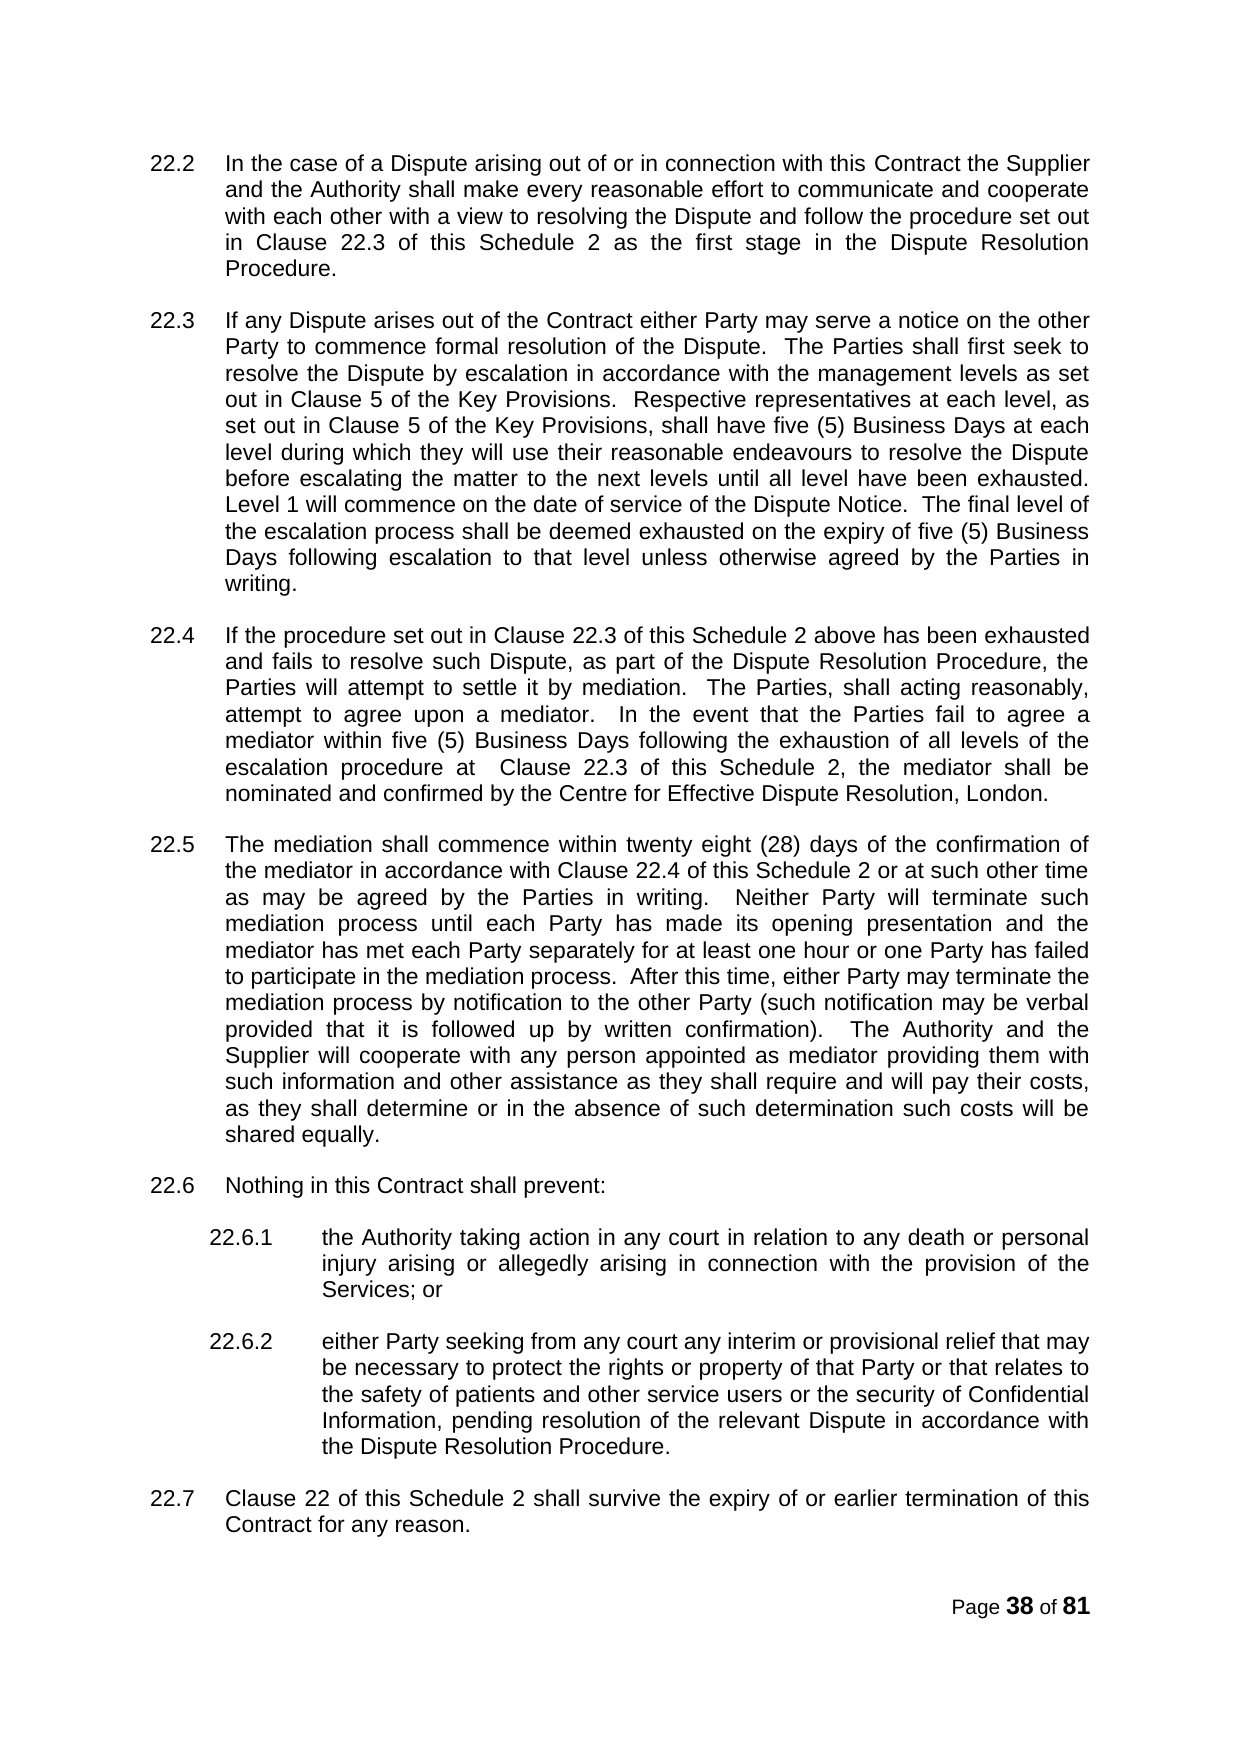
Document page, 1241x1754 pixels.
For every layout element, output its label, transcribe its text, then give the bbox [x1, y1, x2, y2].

subtitle Clause 22 of this Schedule 2 shall survive the expiry of or earlier termination of this Contract for any reason. [150, 1484, 1090, 1537]
subtitle Nothing in this Contract shall prevent: [150, 1172, 1090, 1199]
subtitle If any Dispute arises out of the Contract either Party may serve a notice on the other Party to commence formal resolution of the Dispute. The Parties shall first seek to resolve the Dispute by escalation in accordance with the management levels as set out in Clause 5 of the Key Provisions. Respective representatives at each level, as set out in Clause 5 of the Key Provisions, shall have five (5) Business Days at each level during which they will use their reasonable endeavours to resolve the Dispute before escalating the matter to the next levels until all level have been exhausted. Level 1 will commence on the date of service of the Dispute Notice. The final level of the escalation process shall be deemed exhausted on the expiry of five (5) Business Days following escalation to that level unless otherwise agreed by the Parties in writing. [150, 307, 1090, 597]
subtitle If the procedure set out in Clause 22.3 of this Schedule 2 above has been exhausted and fails to resolve such Dispute, as part of the Dispute Resolution Procedure, the Parties will attempt to settle it by mediation. The Parties, shall acting reasonably, attempt to agree upon a mediator. In the event that the Parties fail to agree a mediator within five (5) Business Days following the exhaustion of all levels of the escalation procedure at Clause 22.3 of this Schedule 2, the mediator shall be nominated and confirmed by the Centre for Effective Dispute Resolution, London. [150, 622, 1090, 806]
subtitle The mediation shall commence within twenty eight (28) days of the confirmation of the mediator in accordance with Clause 22.4 of this Schedule 2 or at such other time as may be agreed by the Parties in writing. Neither Party will terminate such mediation process until each Party has made its opening presentation and the mediator has met each Party separately for at least one hour or one Party has failed to participate in the mediation process. After this time, either Party may terminate the mediation process by notification to the other Party (such notification may be verbal provided that it is followed up by written confirmation). The Authority and the Supplier will cooperate with any person appointed as mediator providing them with such information and other assistance as they shall require and will pay their costs, as they shall determine or in the absence of such determination such costs will be shared equally. [150, 831, 1090, 1147]
subtitle the Authority taking action in any court in relation to any death or personal injury arising or allegedly arising in connection with the provision of the Services; or [209, 1224, 1090, 1303]
subtitle In the case of a Dispute arising out of or in connection with this Contract the Supplier and the Authority shall make every reasonable effort to communicate and cooperate with each other with a view to resolving the Dispute and follow the procedure set out in Clause 22.3 of this Schedule 2 as the first stage in the Dispute Resolution Procedure. [150, 150, 1090, 282]
subtitle either Party seeking from any court any interim or provisional relief that may be necessary to protect the rights or property of that Party or that relates to the safety of patients and other service users or the security of Confidential Information, pending resolution of the relevant Dispute in accordance with the Dispute Resolution Procedure. [209, 1328, 1090, 1459]
